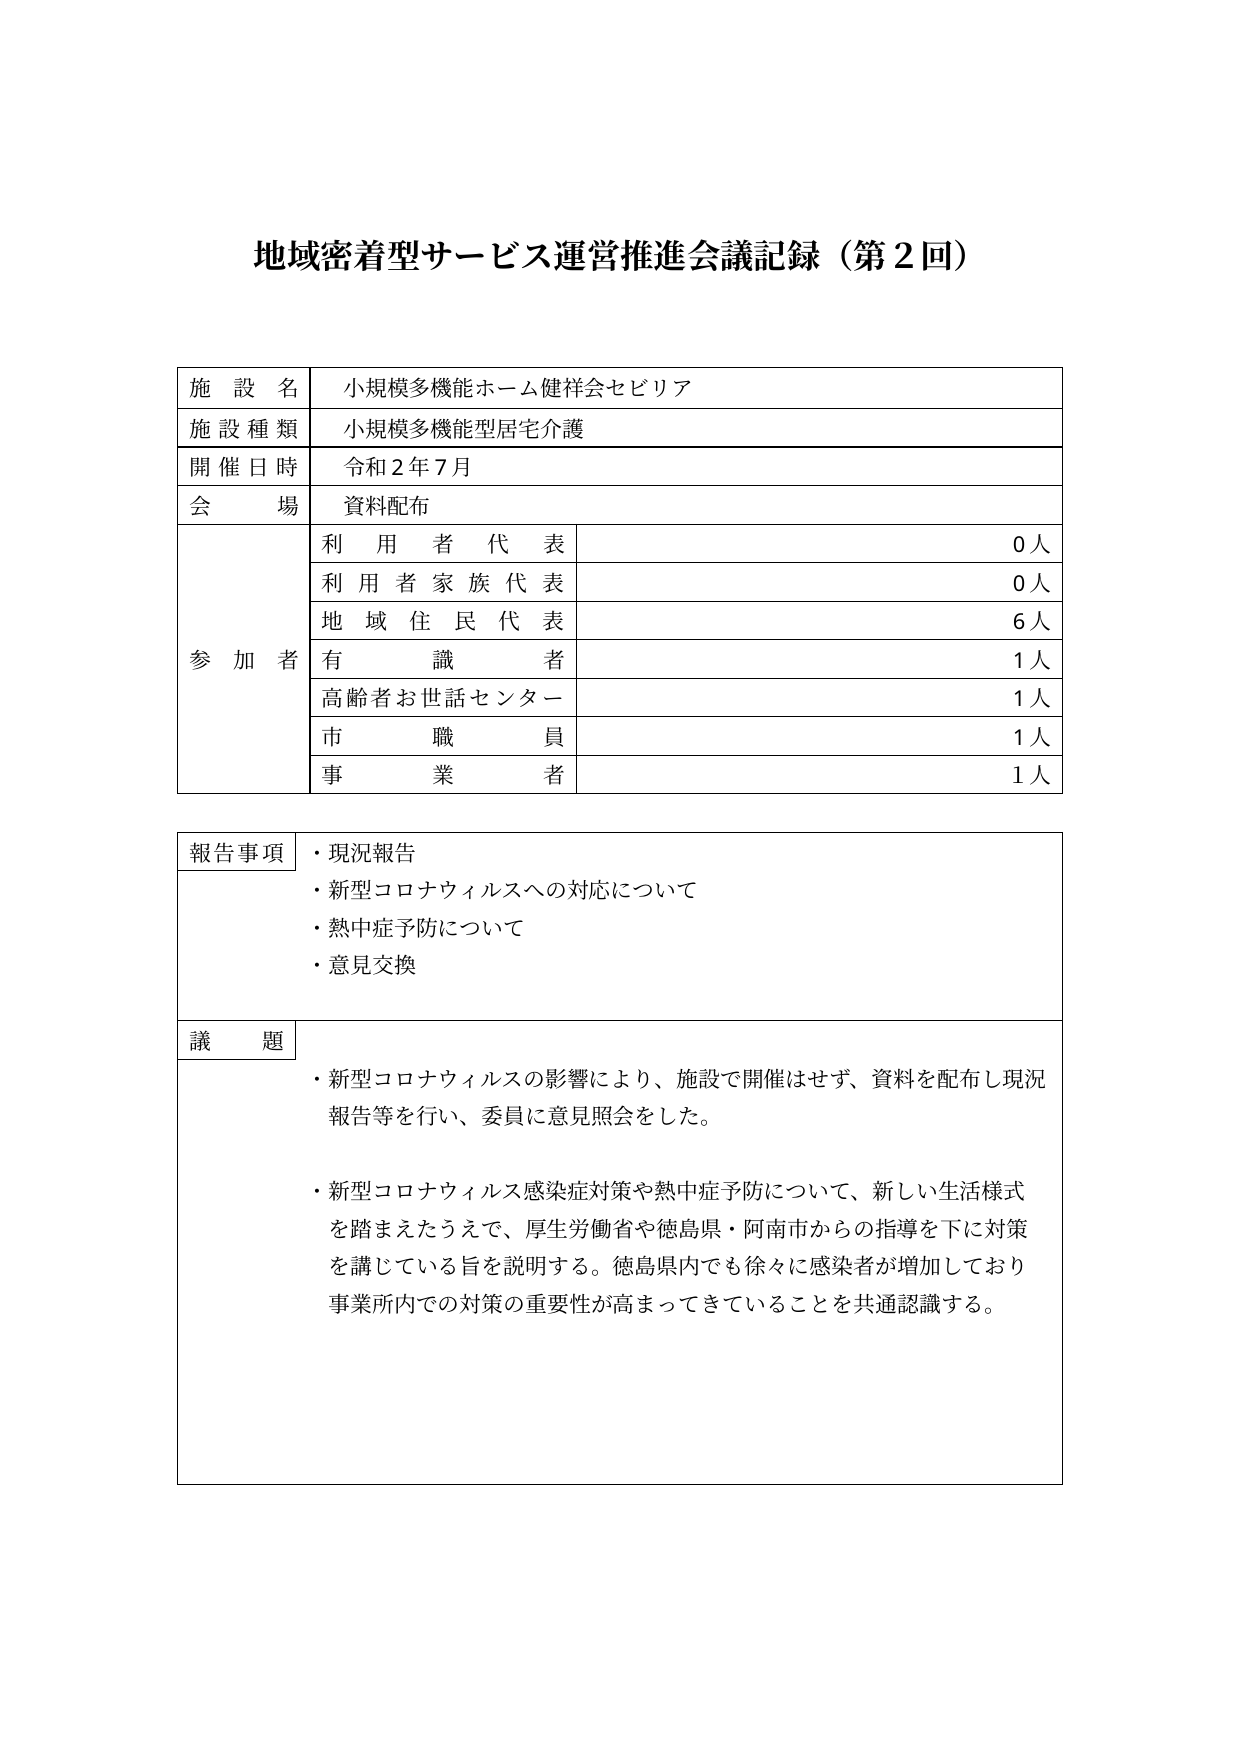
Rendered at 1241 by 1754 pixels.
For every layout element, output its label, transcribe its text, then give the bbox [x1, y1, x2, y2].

table_cell 0人 [577, 563, 1062, 601]
table_cell [178, 871, 295, 1020]
table_cell 1人 [577, 717, 1062, 755]
table_cell 小規模多機能型居宅介護 [311, 409, 1062, 446]
table_header 小規模多機能ホーム健祥会セビリア [311, 368, 1062, 408]
table_cell 1人 [577, 679, 1062, 716]
text 地域密着型サービス運営推進会議記録（第２回） [177, 217, 1063, 292]
table_header 施設名 [178, 368, 309, 408]
table_cell 令和2年7月 [311, 448, 1062, 485]
table_cell 6人 [577, 602, 1062, 639]
table_header 報告事項 [178, 833, 295, 870]
table_cell 会場 [178, 486, 309, 523]
table_cell 市職員 [311, 717, 576, 755]
table_cell 有識者 [311, 640, 576, 678]
table_cell 議題 [178, 1021, 295, 1059]
table_cell 利用者代表 [311, 525, 576, 562]
table_cell 地域住民代表 [311, 602, 576, 639]
table_header ・現況報告 ・新型コロナウィルスへの対応について ・熱中症予防について ・意見交換 [295, 833, 1062, 1020]
table_cell ・新型コロナウィルスの影響により、施設で開催はせず、資料を配布し現況報告等を行い、委員に意見照会をした。 ・新型コロナウィルス感染症対策や熱中症予防について、新しい生活様式 を踏まえたうえで、厚生労働省や徳島県・阿南市からの指導を下に対策 を講じている旨を説明する。徳島県内でも徐々に感染者が増加しており 事業所内での対策の重要性が高まってきていることを共通認識する。 [295, 1021, 1062, 1484]
table_cell 資料配布 [311, 486, 1062, 523]
table_cell 1人 [577, 640, 1062, 678]
table_cell 開催日時 [178, 448, 309, 485]
table_cell 事業者 [311, 756, 576, 793]
table_cell [178, 1060, 295, 1484]
table_cell 参加者 [178, 525, 309, 793]
table_cell 利用者家族代表 [311, 563, 576, 601]
table_cell 高齢者お世話センター [311, 679, 576, 716]
table_cell 施設種類 [178, 409, 309, 446]
table_cell １人 [577, 756, 1062, 793]
table_cell 0人 [577, 525, 1062, 562]
